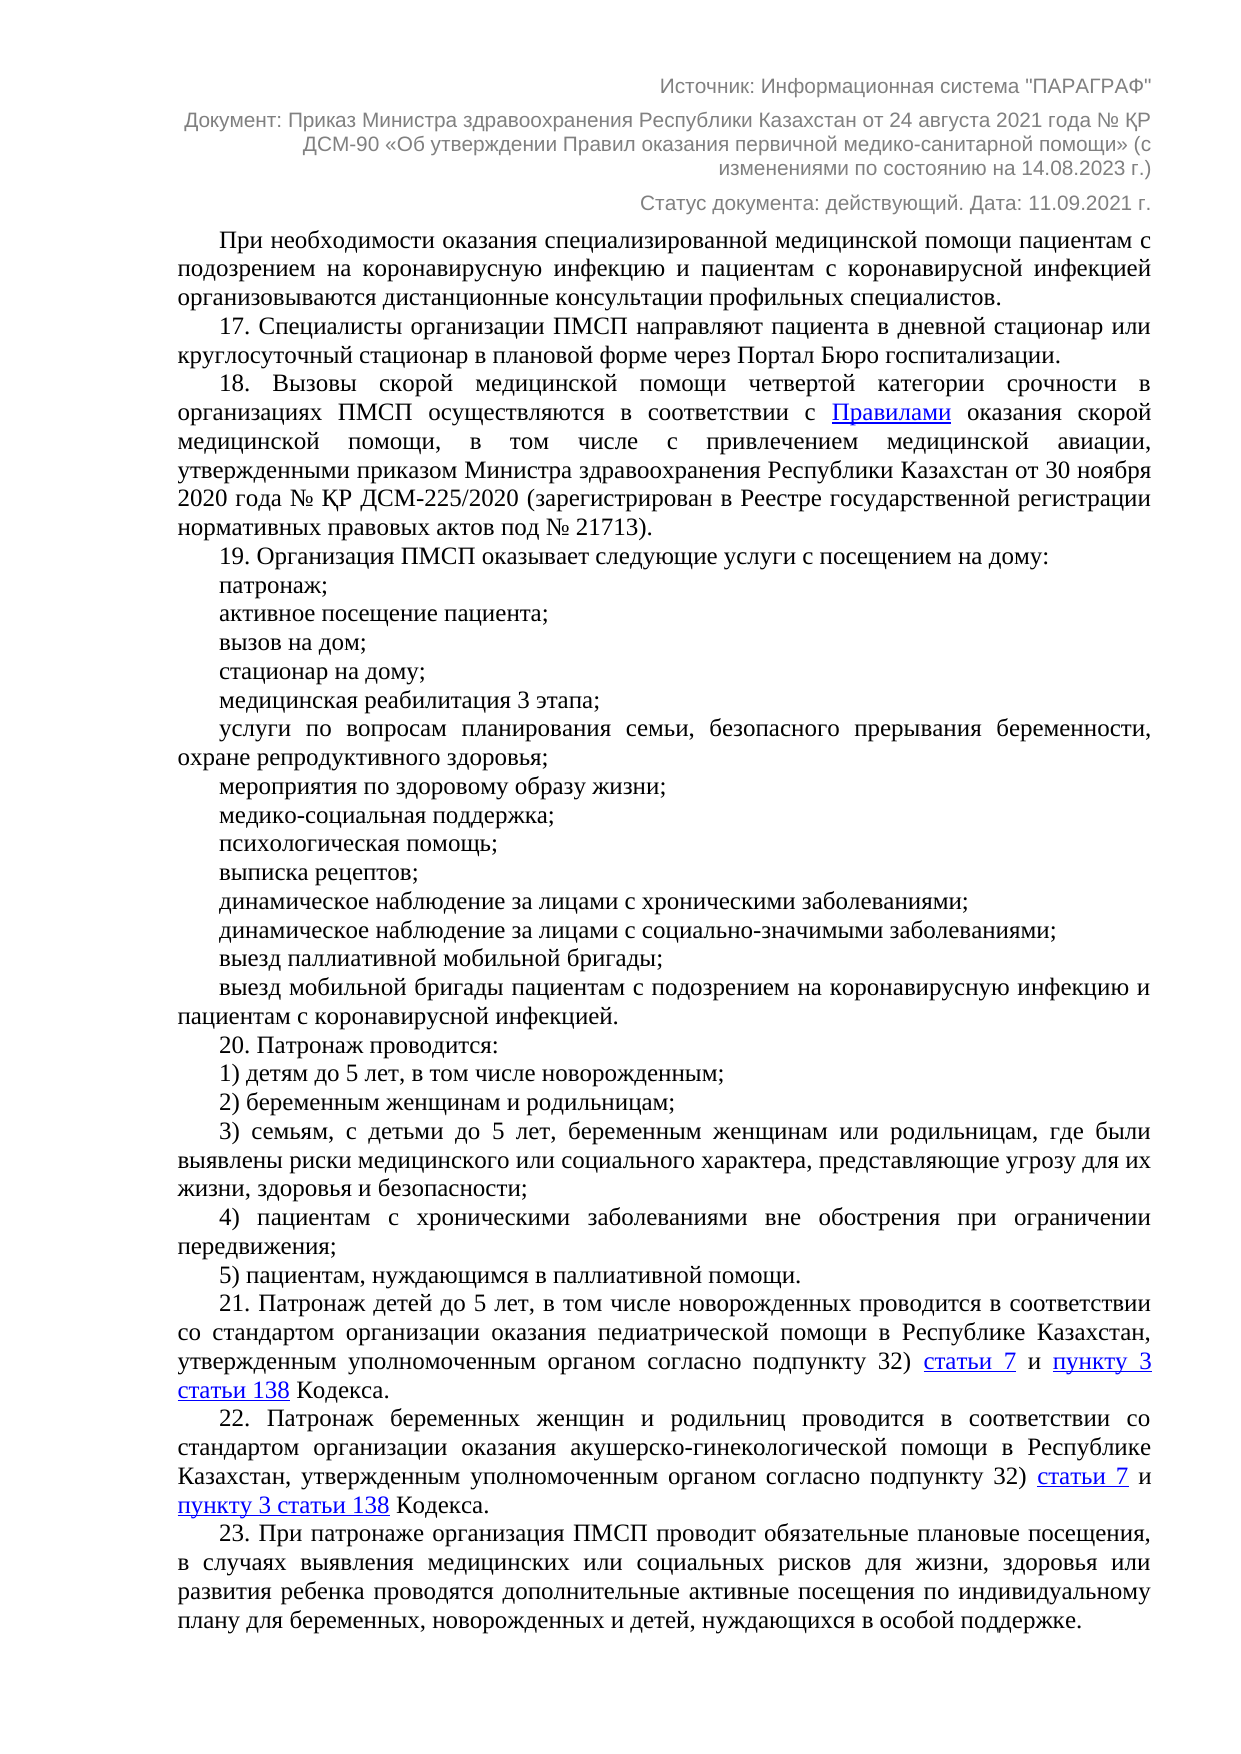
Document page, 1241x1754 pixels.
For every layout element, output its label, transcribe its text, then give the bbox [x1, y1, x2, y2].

text 22. Патронаж беременных женщин и родильниц проводится в соответствии со стандартом организации оказания акушерско-гинекологической помощи в Республике Казахстан, утвержденным уполномоченным органом согласно подпункту 32) статьи 7 и пункту 3 статьи 138 Кодекса. [177, 1403, 1152, 1518]
text динамическое наблюдение за лицами с хроническими заболеваниями; [177, 886, 1152, 915]
text 17. Специалисты организации ПМСП направляют пациента в дневной стационар или круглосуточный стационар в плановой форме через Портал Бюро госпитализации. [177, 311, 1152, 368]
text выписка рецептов; [177, 857, 1152, 886]
text 21. Патронаж детей до 5 лет, в том числе новорожденных проводится в соответствии со стандартом организации оказания педиатрической помощи в Республике Казахстан, утвержденным уполномоченным органом согласно подпункту 32) статьи 7 и пункту 3 статьи 138 Кодекса. [177, 1288, 1152, 1403]
text При необходимости оказания специализированной медицинской помощи пациентам с подозрением на коронавирусную инфекцию и пациентам с коронавирусной инфекцией организовываются дистанционные консультации профильных специалистов. [177, 225, 1152, 311]
text медицинская реабилитация 3 этапа; [177, 685, 1152, 713]
text 2) беременным женщинам и родильницам; [177, 1087, 1152, 1116]
text услуги по вопросам планирования семьи, безопасного прерывания беременности, охране репродуктивного здоровья; [177, 713, 1152, 771]
text 23. При патронаже организация ПМСП проводит обязательные плановые посещения, в случаях выявления медицинских или социальных рисков для жизни, здоровья или развития ребенка проводятся дополнительные активные посещения по индивидуальному плану для беременных, новорожденных и детей, нуждающихся в особой поддержке. [177, 1518, 1152, 1633]
text выезд мобильной бригады пациентам с подозрением на коронавирусную инфекцию и пациентам с коронавирусной инфекцией. [177, 972, 1152, 1030]
text медико-социальная поддержка; [177, 800, 1152, 828]
text выезд паллиативной мобильной бригады; [177, 943, 1152, 972]
text 18. Вызовы скорой медицинской помощи четвертой категории срочности в организациях ПМСП осуществляются в соответствии с Правилами оказания скорой медицинской помощи, в том числе с привлечением медицинской авиации, утвержденными приказом Министра здравоохранения Республики Казахстан от 30 ноября 2020 года № ҚР ДСМ-225/2020 (зарегистрирован в Реестре государственной регистрации нормативных правовых актов под № 21713). [177, 368, 1152, 541]
text 1) детям до 5 лет, в том числе новорожденным; [177, 1058, 1152, 1087]
text 4) пациентам с хроническими заболеваниями вне обострения при ограничении передвижения; [177, 1202, 1152, 1260]
text 19. Организация ПМСП оказывает следующие услуги с посещением на дому: [177, 541, 1152, 570]
text стационар на дому; [177, 656, 1152, 685]
text патронаж; [177, 570, 1152, 598]
text активное посещение пациента; [177, 598, 1152, 627]
text 5) пациентам, нуждающимся в паллиативной помощи. [177, 1260, 1152, 1288]
text 20. Патронаж проводится: [177, 1030, 1152, 1058]
text психологическая помощь; [177, 828, 1152, 857]
text мероприятия по здоровому образу жизни; [177, 771, 1152, 800]
text 3) семьям, с детьми до 5 лет, беременным женщинам или родильницам, где были выявлены риски медицинского или социального характера, представляющие угрозу для их жизни, здоровья и безопасности; [177, 1116, 1152, 1202]
text динамическое наблюдение за лицами с социально-значимыми заболеваниями; [177, 915, 1152, 943]
text вызов на дом; [177, 627, 1152, 656]
